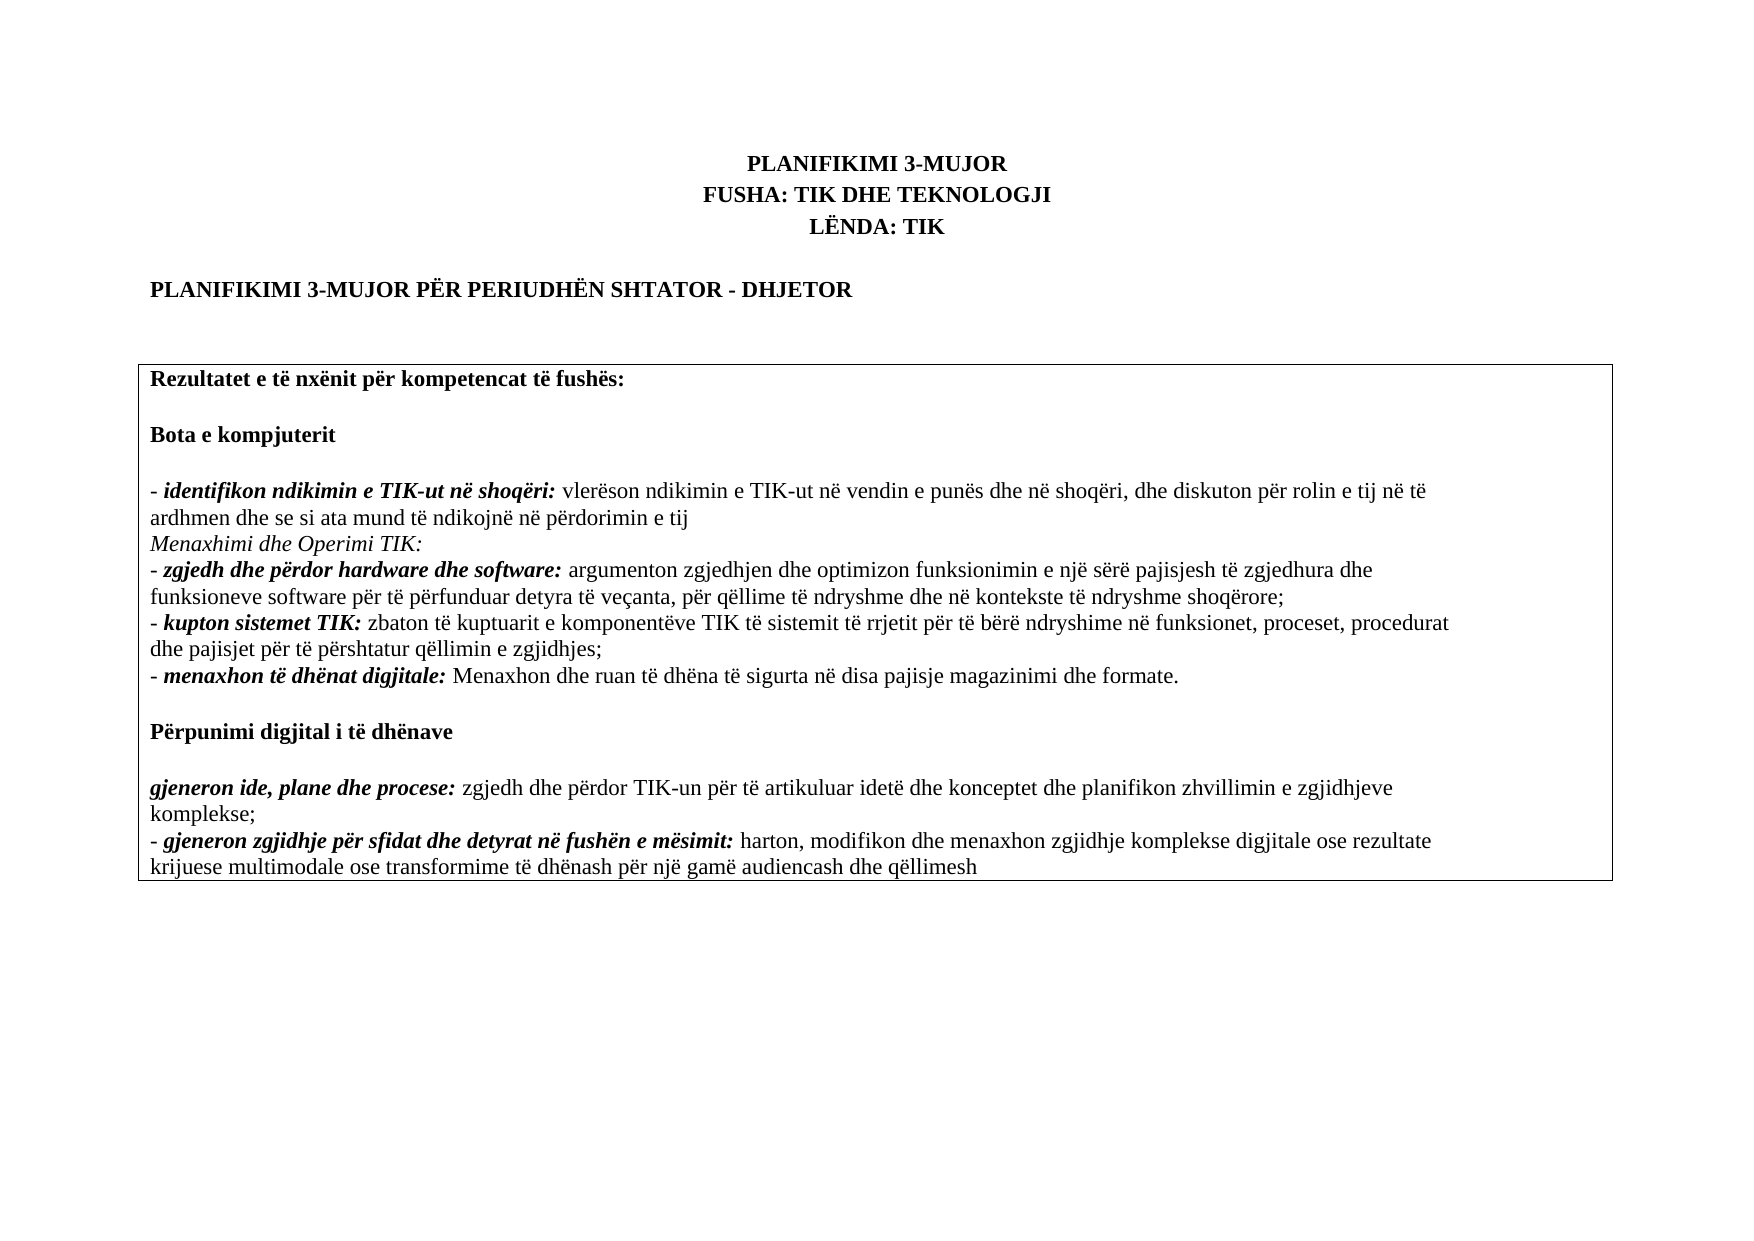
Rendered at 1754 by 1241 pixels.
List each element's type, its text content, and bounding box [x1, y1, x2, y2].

text PLANIFIKIMI 3-MUJOR PËR PERIUDHËN SHTATOR - DHJETOR [150, 276, 1604, 303]
text Lënda: TIK [150, 213, 1604, 239]
table_header Rezultatet e të nxënit për kompetencat të fushës: Bota e kompjuterit - identifikon ndikimin e TIK-ut në shoqëri: vlerëson ndikimin e TIK-ut në vendin e punës dhe në shoqëri, dhe diskuton për rolin e tij në të ardhmen dhe se si ata mund të ndikojnë në përdorimin e tij Menaxhimi dhe Operimi TIK: - zgjedh dhe përdor hardware dhe software: argumenton zgjedhjen dhe optimizon funksionimin e një sërë pajisjesh të zgjedhura dhe funksioneve software për të përfunduar detyra të veçanta, për qëllime të ndryshme dhe në kontekste të ndryshme shoqërore; - kupton sistemet TIK: zbaton të kuptuarit e komponentëve TIK të sistemit të rrjetit për të bërë ndryshime në funksionet, proceset, procedurat dhe pajisjet për të përshtatur qëllimin e zgjidhjes; - menaxhon të dhënat digjitale: Menaxhon dhe ruan të dhëna të sigurta në disa pajisje magazinimi dhe formate. Përpunimi digjital i të dhënave gjeneron ide, plane dhe procese: zgjedh dhe përdor TIK-un për të artikuluar idetë dhe konceptet dhe planifikon zhvillimin e zgjidhjeve komplekse; - gjeneron zgjidhje për sfidat dhe detyrat në fushën e mësimit: harton, modifikon dhe menaxhon zgjidhje komplekse digjitale ose rezultate krijuese multimodale ose transformime të dhënash për një gamë audiencash dhe qëllimesh [139, 365, 1612, 879]
text FUSHA: TIK DHE TEKNOLOGJI [150, 182, 1604, 208]
text PLANIFIKIMI 3-MUJOR [150, 150, 1604, 176]
